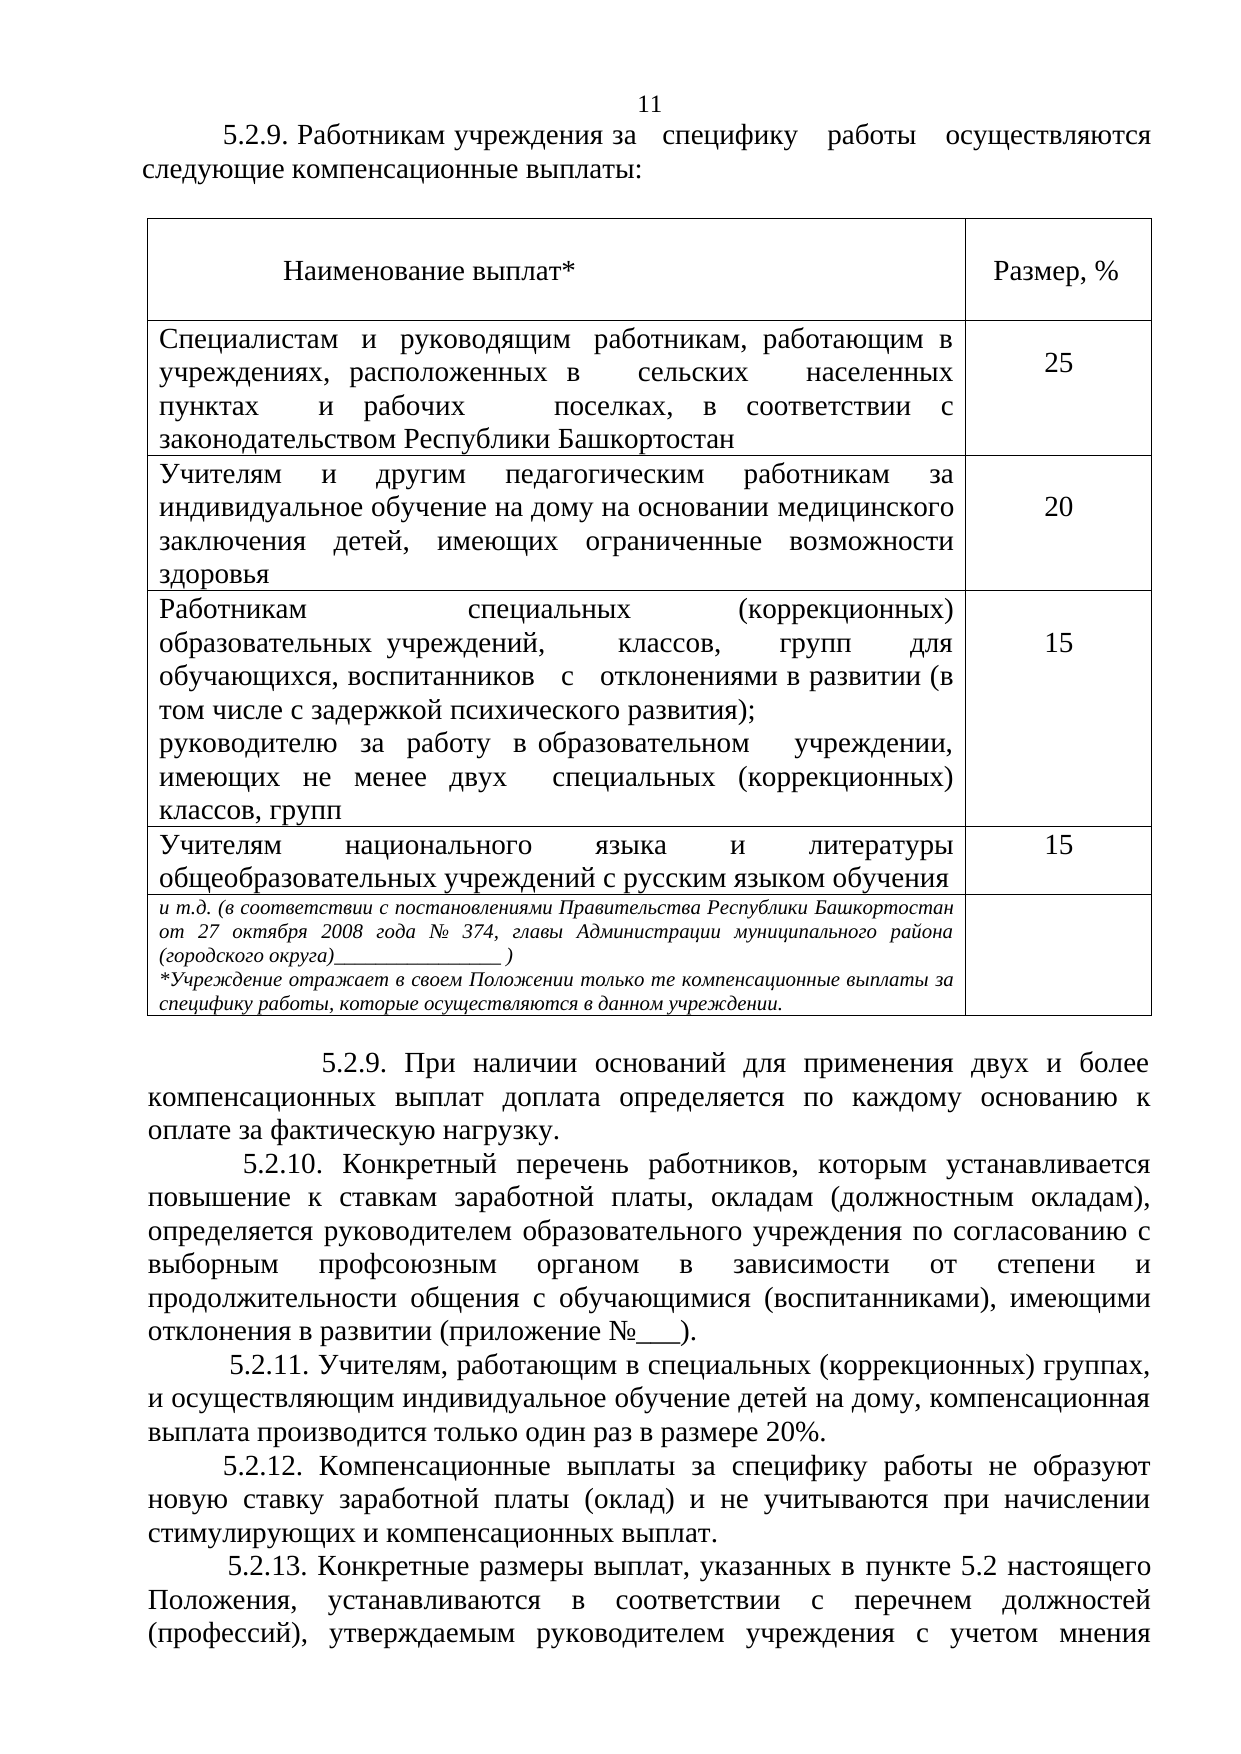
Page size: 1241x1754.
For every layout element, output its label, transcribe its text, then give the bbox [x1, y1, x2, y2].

table_cell 25 [966, 321, 1151, 455]
table_cell [966, 895, 1151, 1015]
table_cell Учителям и другим педагогическим работникам за индивидуальное обучение на дому на основании медицинского заключения детей, имеющих ограниченные возможности здоровья [148, 456, 965, 590]
table_cell 20 [966, 456, 1151, 590]
table_cell 15 [966, 827, 1151, 894]
table_cell 15 [966, 591, 1151, 826]
table_header Наименование выплат* [148, 219, 965, 320]
table_cell Специалистам и руководящим работникам, работающим в учреждениях, расположенных в сельских населенных пунктах и рабочих поселках, в соответствии с законодательством Республики Башкортостан [148, 321, 965, 455]
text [148, 1548, 1152, 1649]
table_cell и т.д. (в соответствии с постановлениями Правительства Республики Башкортостан от 27 октября 2008 года № 374, главы Администрации муниципального района (городского округа)________________ ) *Учреждение отражает в своем Положении только те компенсационные выплаты за специфику работы, которые осуществляются в данном учреждении. [148, 895, 965, 1015]
table_cell Работникам специальных (коррекционных) образовательных учреждений, классов, групп для обучающихся, воспитанников с отклонениями в развитии (в том числе с задержкой психического развития); руководителю за работу в образовательном учреждении, имеющих не менее двух специальных (коррекционных) классов, групп [148, 591, 965, 826]
table_cell Учителям национального языка и литературы общеобразовательных учреждений с русским языком обучения [148, 827, 965, 894]
text 5.2.10. Конкретный перечень работников, которым устанавливается повышение к ставкам заработной платы, окладам (должностным окладам), определяется руководителем образовательного учреждения по согласованию с выборным профсоюзным органом в зависимости от степени и продолжительности общения с обучающимися (воспитанниками), имеющими отклонения в развитии (приложение №___). [148, 1146, 1152, 1347]
text 5.2.9. Работникам учреждения за специфику работы осуществляются следующие компенсационные выплаты: [142, 117, 1152, 184]
text 5.2.12. Компенсационные выплаты за специфику работы не образуют новую ставку заработной платы (оклад) и не учитываются при начислении стимулирующих и компенсационных выплат. [148, 1448, 1152, 1548]
text 5.2.9. При наличии оснований для применения двух и более компенсационных выплат доплата определяется по каждому основанию к оплате за фактическую нагрузку. [148, 1045, 1152, 1146]
table_header Размер, % [966, 219, 1151, 320]
text 5.2.11. Учителям, работающим в специальных (коррекционных) группах, и осуществляющим индивидуальное обучение детей на дому, компенсационная выплата производится только один раз в размере 20%. [148, 1347, 1152, 1448]
